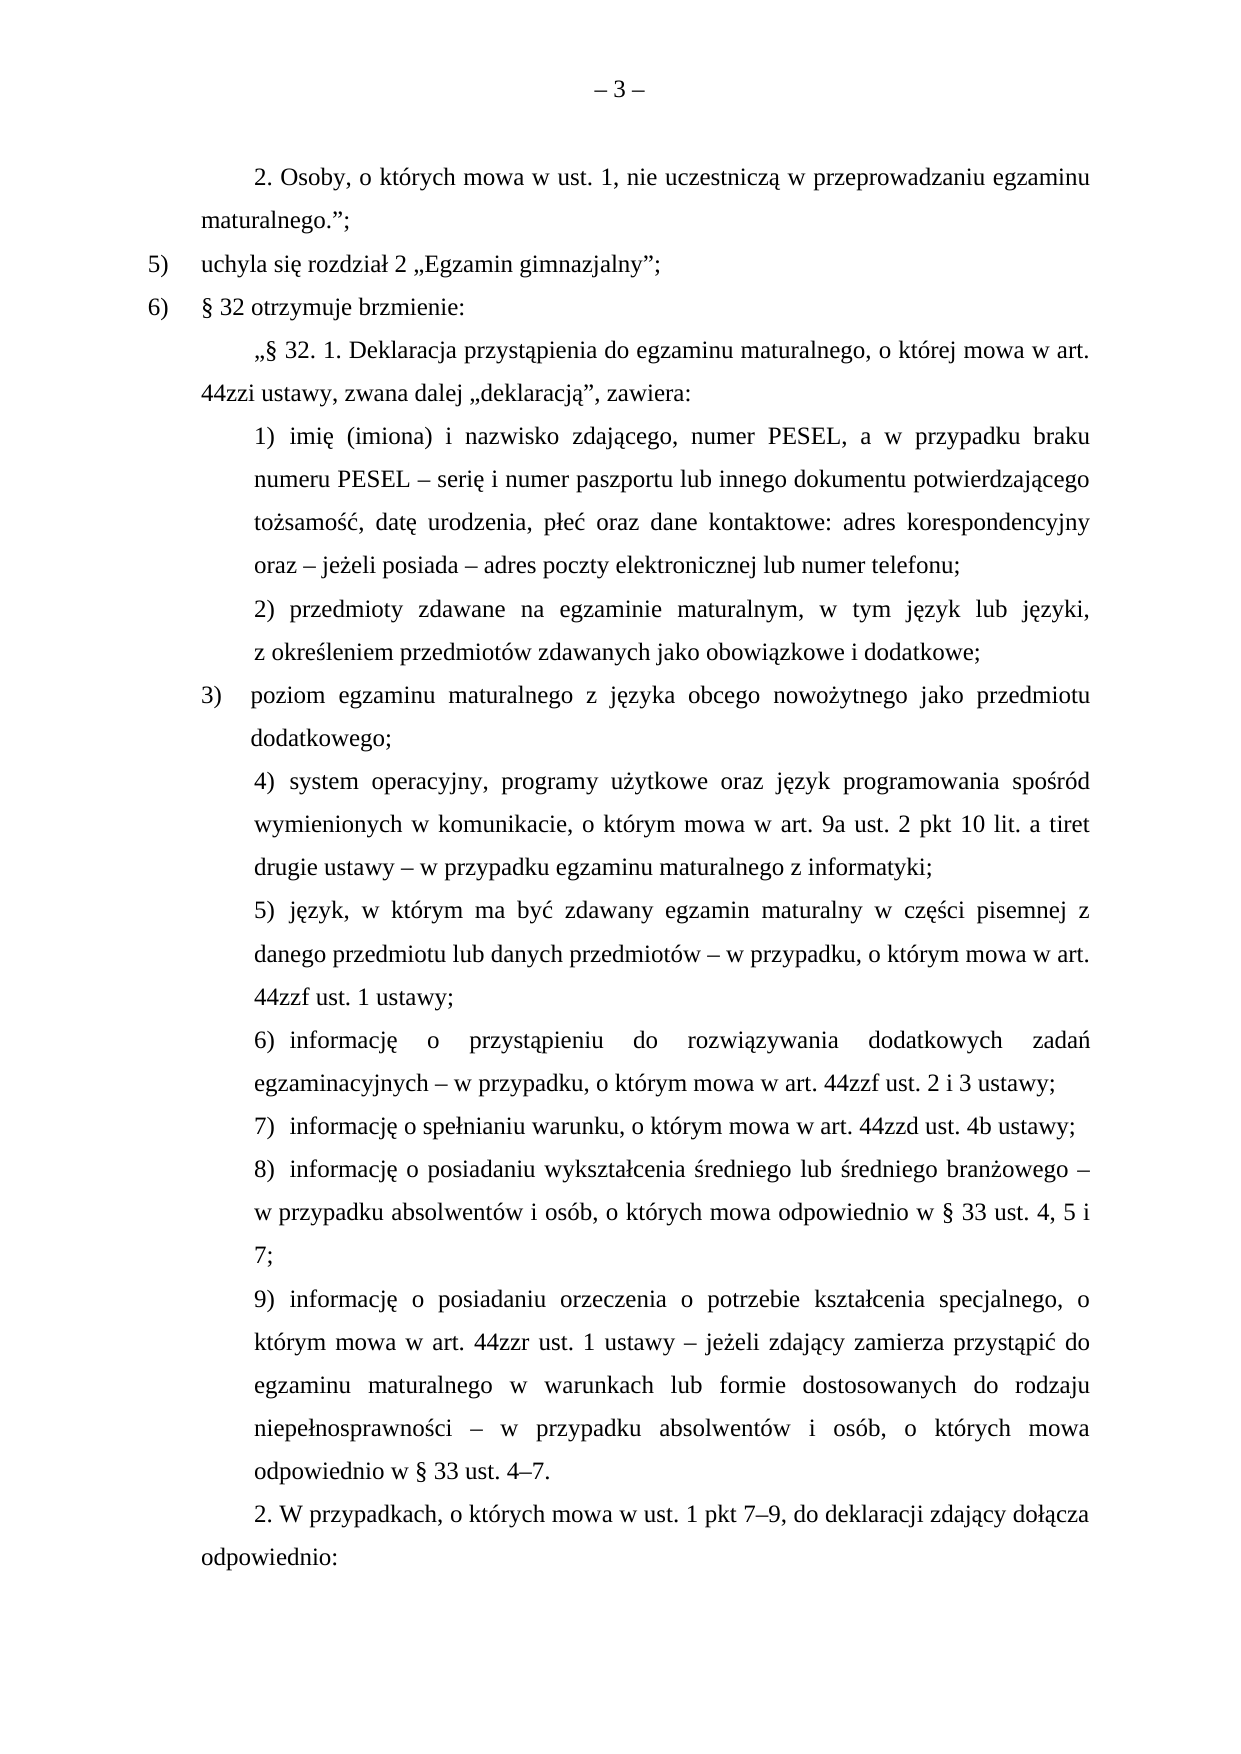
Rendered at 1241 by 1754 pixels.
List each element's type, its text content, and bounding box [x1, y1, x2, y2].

text 4) system operacyjny, programy użytkowe oraz język programowania spośród wymienionych w komunikacie, o którym mowa w art. 9a ust. 2 pkt 10 lit. a tiret drugie ustawy – w przypadku egzaminu maturalnego z informatyki; [254, 766, 1091, 881]
text 8) informację o posiadaniu wykształcenia średniego lub średniego branżowego – w przypadku absolwentów i osób, o których mowa odpowiednio w § 33 ust. 4, 5 i 7; [254, 1154, 1091, 1269]
text 7) informację o spełnianiu warunku, o którym mowa w art. 44zzd ust. 4b ustawy; [254, 1111, 1091, 1140]
text 1) imię (imiona) i nazwisko zdającego, numer PESEL, a w przypadku braku numeru PESEL – serię i numer paszportu lub innego dokumentu potwierdzającego tożsamość, datę urodzenia, płeć oraz dane kontaktowe: adres korespondencyjny oraz – jeżeli posiada – adres poczty elektronicznej lub numer telefonu; [254, 421, 1091, 579]
text „§ 32. 1. Deklaracja przystąpienia do egzaminu maturalnego, o której mowa w art. 44zzi ustawy, zwana dalej „deklaracją”, zawiera: [201, 335, 1091, 407]
text 6) informację o przystąpieniu do rozwiązywania dodatkowych zadań egzaminacyjnych – w przypadku, o którym mowa w art. 44zzf ust. 2 i 3 ustawy; [254, 1025, 1091, 1097]
text 5) uchyla się rozdział 2 „Egzamin gimnazjalny”; [148, 249, 1091, 277]
text 9) informację o posiadaniu orzeczenia o potrzebie kształcenia specjalnego, o którym mowa w art. 44zzr ust. 1 ustawy – jeżeli zdający zamierza przystąpić do egzaminu maturalnego w warunkach lub formie dostosowanych do rodzaju niepełnosprawności – w przypadku absolwentów i osób, o których mowa odpowiednio w § 33 ust. 4–7. [254, 1284, 1091, 1485]
text 3) poziom egzaminu maturalnego z języka obcego nowożytnego jako przedmiotu dodatkowego; [201, 680, 1091, 752]
text 2. W przypadkach, o których mowa w ust. 1 pkt 7–9, do deklaracji zdający dołącza odpowiednio: [201, 1499, 1091, 1571]
text 5) język, w którym ma być zdawany egzamin maturalny w części pisemnej z danego przedmiotu lub danych przedmiotów – w przypadku, o którym mowa w art. 44zzf ust. 1 ustawy; [254, 896, 1091, 1011]
text 6) § 32 otrzymuje brzmienie: [148, 292, 1091, 321]
text 2) przedmioty zdawane na egzaminie maturalnym, w tym język lub języki, z określeniem przedmiotów zdawanych jako obowiązkowe i dodatkowe; [254, 594, 1091, 666]
text 2. Osoby, o których mowa w ust. 1, nie uczestniczą w przeprowadzaniu egzaminu maturalnego.”; [201, 162, 1091, 234]
